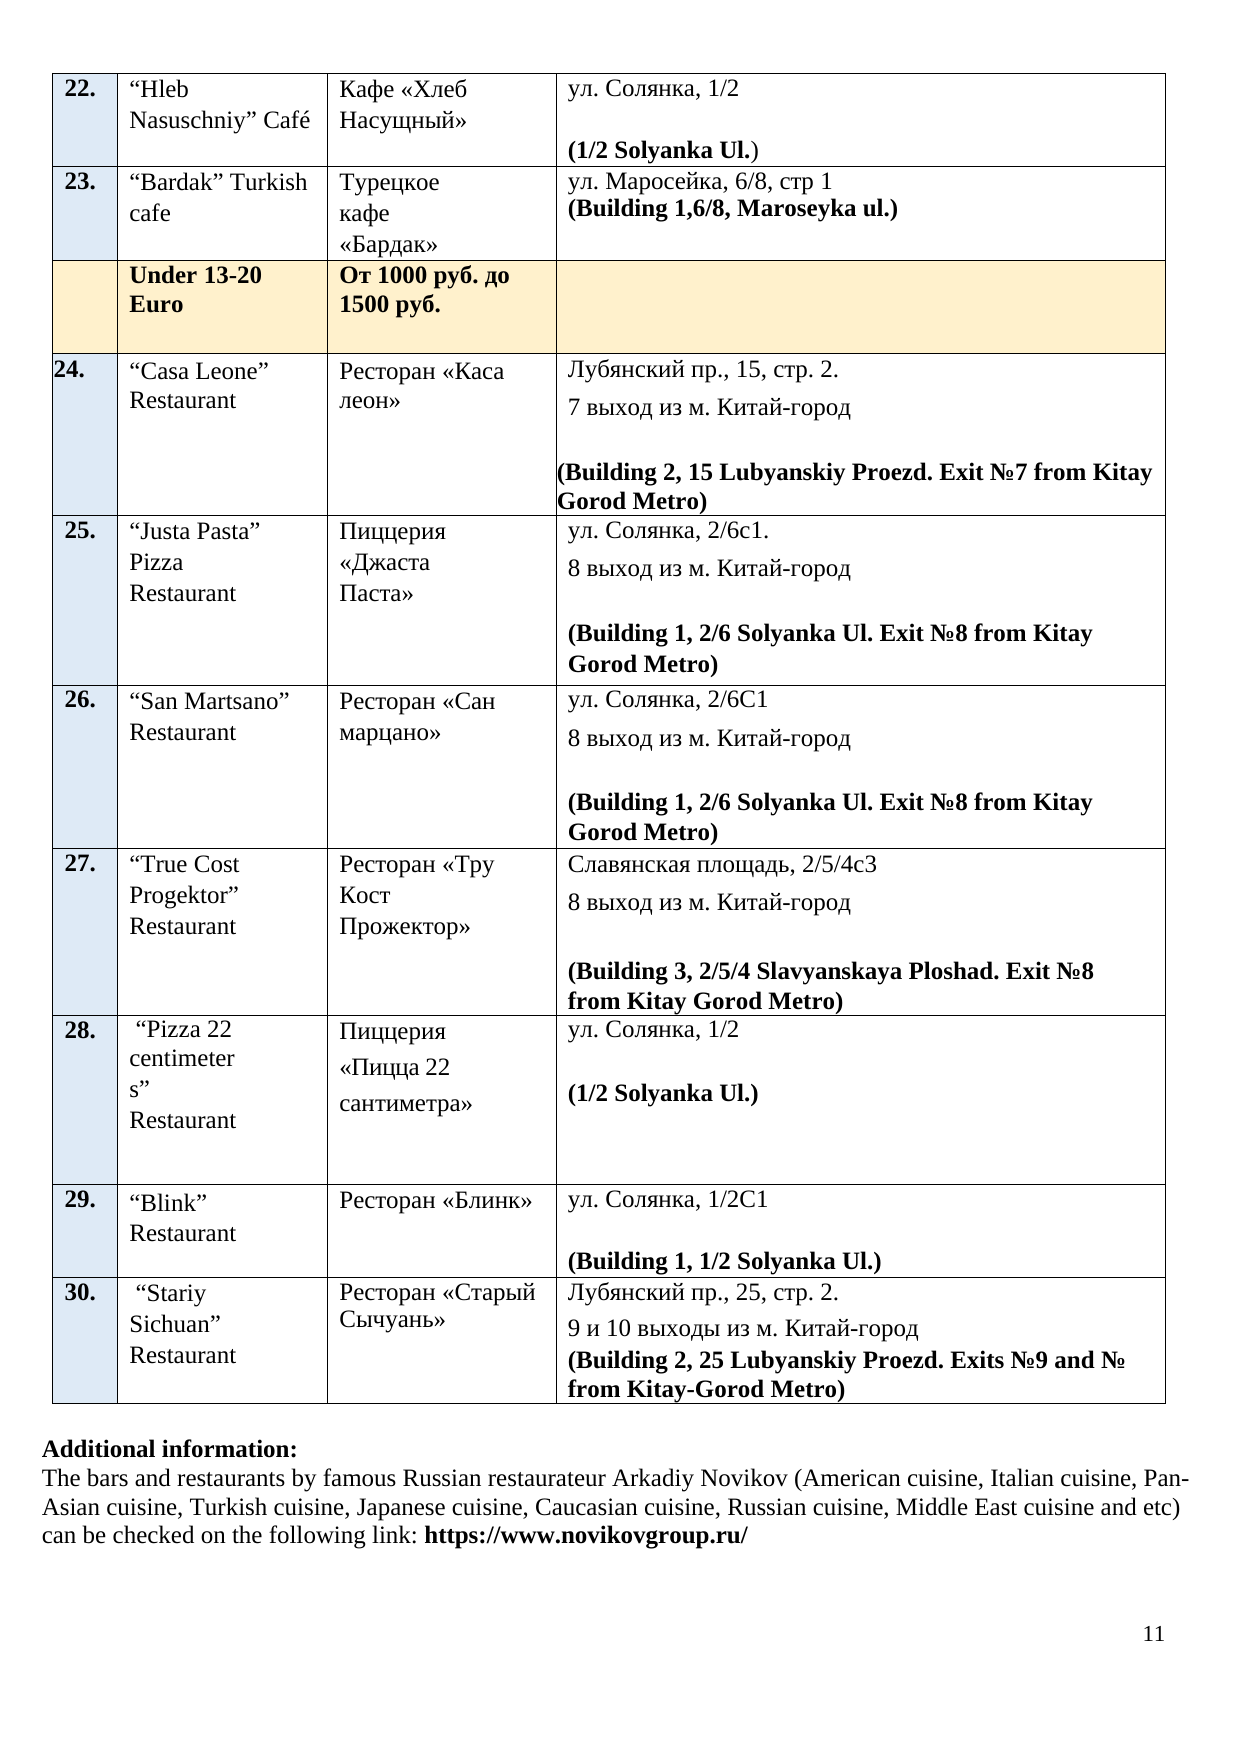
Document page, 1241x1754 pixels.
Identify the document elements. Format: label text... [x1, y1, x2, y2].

table_cell Турецкое кафе «Бардак» [328, 167, 556, 260]
table_cell 30. [53, 1278, 117, 1403]
table_cell ул. Солянка, 2/6С1 8 выход из м. Китай-город (Building 1, 2/6 Solyanka Ul. Exit №8 from Kitay Gorod Metro) [557, 686, 1165, 848]
table_header “Hleb Nasuschniy” Café [118, 74, 327, 166]
table_cell Ресторан «Тру Кост Прожектор» [328, 849, 556, 1015]
table_cell Славянская площадь, 2/5/4с3 8 выход из м. Китай-город (Building 3, 2/5/4 Slavyanskaya Ploshad. Exit №8 from Kitay Gorod Metro) [557, 849, 1165, 1015]
table_cell Ресторан «Сан марцано» [328, 686, 556, 848]
table_cell Ресторан «Блинк» [328, 1185, 556, 1277]
table_cell Лубянский пр., 15, стр. 2. 7 выход из м. Китай-город (Building 2, 15 Lubyanskiy Proezd. Exit №7 from Kitay Gorod Metro) [557, 354, 1165, 515]
table_cell “Pizza 22 centimeters” Restaurant [118, 1016, 327, 1184]
table_cell 24. [53, 354, 117, 515]
table_cell [53, 261, 117, 353]
table_cell Пиццерия «Джаста Паста» [328, 516, 556, 685]
table_cell От 1000 руб. до 1500 руб. [328, 261, 556, 353]
table_cell 29. [53, 1185, 117, 1277]
table_cell “San Martsano” Restaurant [118, 686, 327, 848]
table_cell ул. Солянка, 1/2С1 (Building 1, 1/2 Solyanka Ul.) [557, 1185, 1165, 1277]
table_cell Ресторан «Старый Сычуань» [328, 1278, 556, 1403]
table_cell “Casa Leone” Restaurant [118, 354, 327, 515]
table_cell “Stariy Sichuan” Restaurant [118, 1278, 327, 1403]
table_cell 23. [53, 167, 117, 260]
table_cell “Justa Pasta” Pizza Restaurant [118, 516, 327, 685]
text Additional information: [42, 1434, 1198, 1463]
table_cell ул. Маросейка, 6/8, стр 1 (Building 1,6/8, Maroseyka ul.) [557, 167, 1165, 260]
table_cell 27. [53, 849, 117, 1015]
table_header ул. Солянка, 1/2 (1/2 Solyanka Ul.) [557, 74, 1165, 166]
table_cell “True Cost Progektor” Restaurant [118, 849, 327, 1015]
table_cell ул. Солянка, 1/2 (1/2 Solyanka Ul.) [557, 1016, 1165, 1184]
table_cell 25. [53, 516, 117, 685]
table_cell “Blink” Restaurant [118, 1185, 327, 1277]
table_cell Ресторан «Каса леон» [328, 354, 556, 515]
table_cell “Bardak” Turkish cafe [118, 167, 327, 260]
table_header 22. [53, 74, 117, 166]
text The bars and restaurants by famous Russian restaurateur Arkadiy Novikov (American cuisine, Italian cuisine, Pan-Asian cuisine, Turkish cuisine, Japanese cuisine, Caucasian cuisine, Russian cuisine, Middle East cuisine and etc) can be checked on the following link: https://www.novikovgroup.ru/ [42, 1463, 1198, 1549]
table_cell Under 13-20 Euro [118, 261, 327, 353]
table_cell Пиццерия «Пицца 22 сантиметра» [328, 1016, 556, 1184]
table_header Кафе «Хлеб Насущный» [328, 74, 556, 166]
table_cell 26. [53, 686, 117, 848]
table_cell Лубянский пр., 25, стр. 2. 9 и 10 выходы из м. Китай-город (Building 2, 25 Lubyanskiy Proezd. Exits №9 and № from Kitay-Gorod Metro) [557, 1278, 1165, 1403]
table_cell ул. Солянка, 2/6с1. 8 выход из м. Китай-город (Building 1, 2/6 Solyanka Ul. Exit №8 from Kitay Gorod Metro) [557, 516, 1165, 685]
table_cell [557, 261, 1165, 353]
table_cell 28. [53, 1016, 117, 1184]
